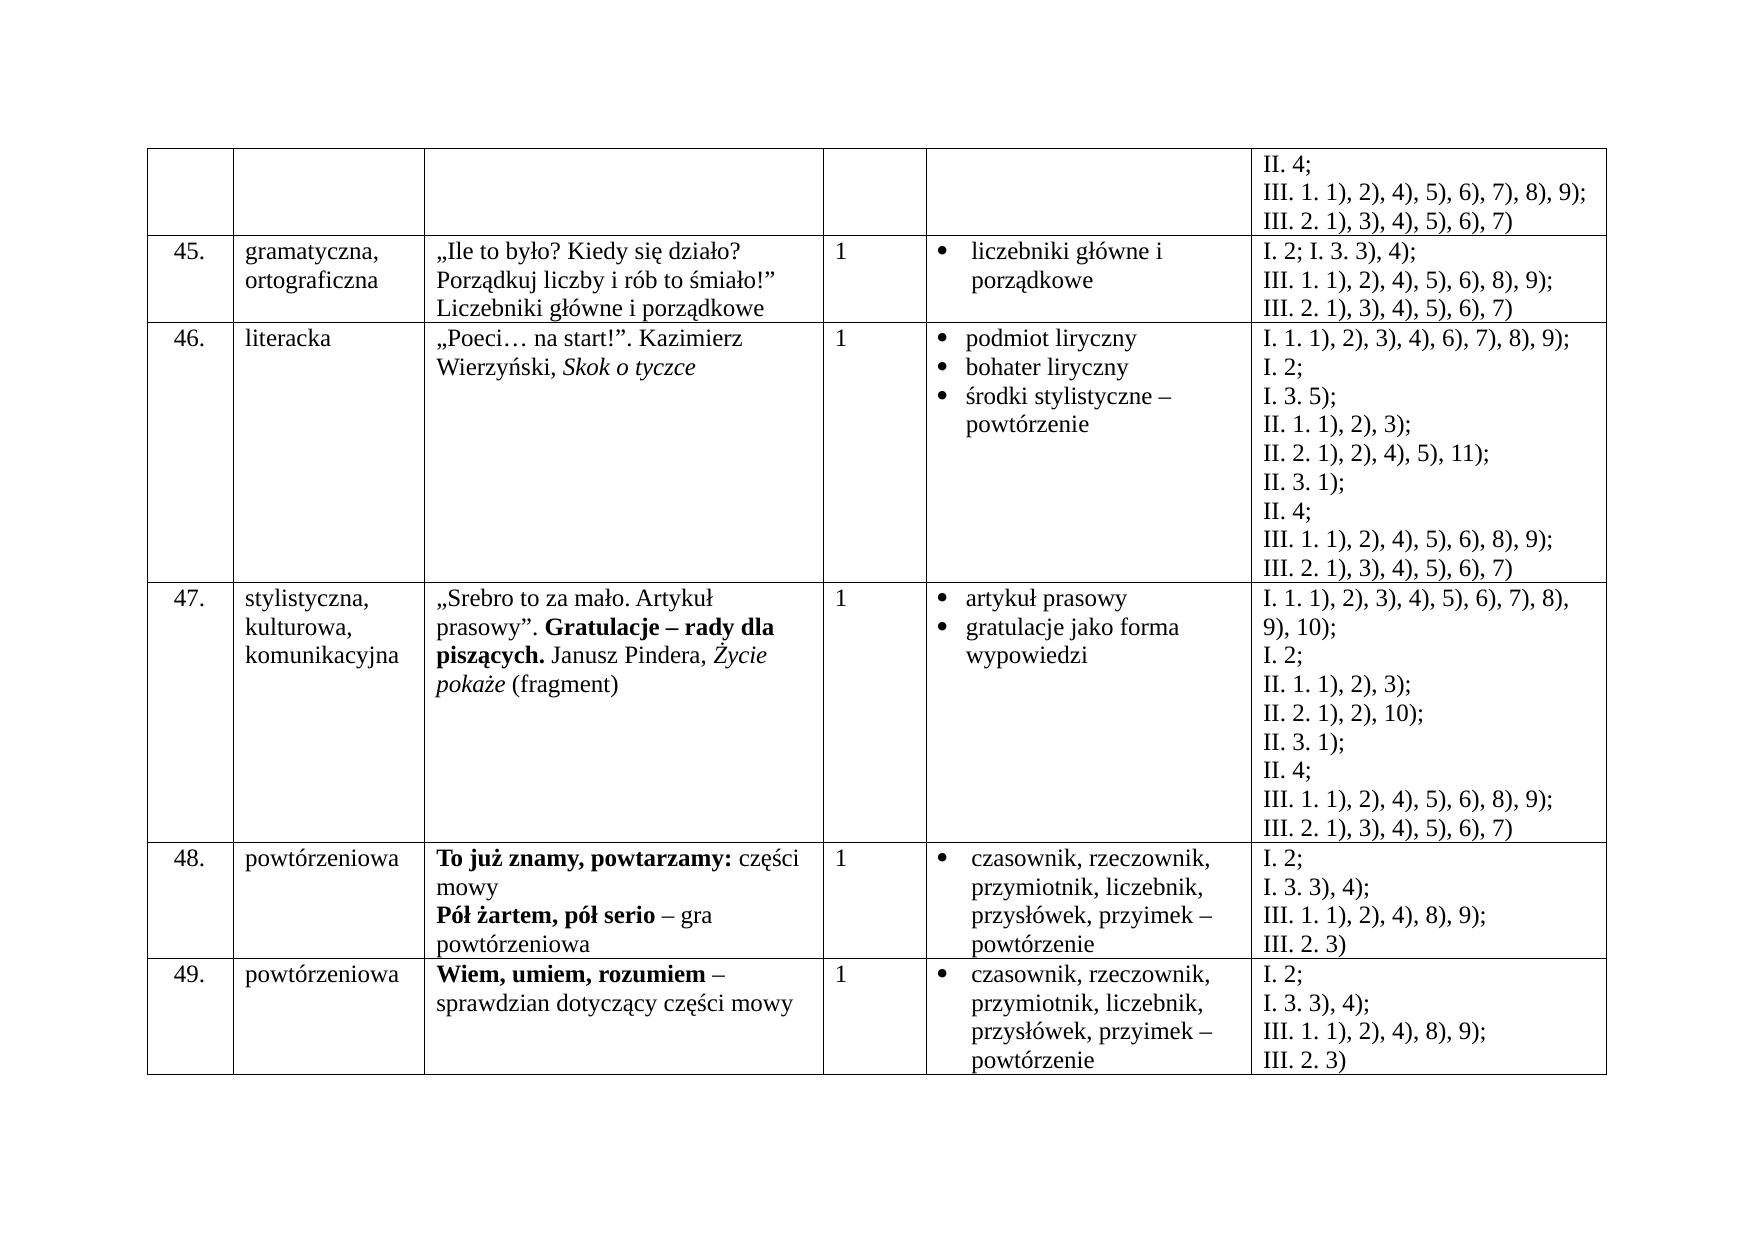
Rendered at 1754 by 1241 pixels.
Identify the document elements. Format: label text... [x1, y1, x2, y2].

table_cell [1252, 149, 1606, 235]
table_cell [148, 843, 233, 958]
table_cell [927, 149, 1251, 235]
table_cell powtórzeniowa [234, 959, 424, 1074]
table_cell [148, 583, 233, 842]
table_cell [148, 323, 233, 582]
table_cell I. 2; I. 3. 3), 4); III. 1. 1), 2), 4), 8), 9); III. 2. 3) [1252, 843, 1606, 958]
table_cell [148, 959, 233, 1074]
table_cell powtórzeniowa [234, 843, 424, 958]
table_cell „Poeci… na start!”. Kazimierz Wierzyński, Skok o tyczce [425, 323, 823, 582]
table_cell czasownik, rzeczownik, przymiotnik, liczebnik, przysłówek, przyimek – powtórzenie [927, 843, 1251, 958]
table_cell 1 [824, 323, 926, 582]
table_cell Wiem, umiem, rozumiem – sprawdzian dotyczący części mowy [425, 959, 823, 1074]
table_cell stylistyczna, kulturowa, komunikacyjna [234, 583, 424, 842]
table_cell czasownik, rzeczownik, przymiotnik, liczebnik, przysłówek, przyimek – powtórzenie [927, 959, 1251, 1074]
table_cell literacka [234, 323, 424, 582]
table_cell 1 [824, 583, 926, 842]
table_cell artykuł prasowy gratulacje jako forma wypowiedzi [927, 583, 1251, 842]
table_cell „Ile to było? Kiedy się działo? Porządkuj liczby i rób to śmiało!” Liczebniki główne i porządkowe [425, 236, 823, 322]
table_cell I. 1. 1), 2), 3), 4), 6), 7), 8), 9); I. 2; I. 3. 5); II. 1. 1), 2), 3); II. 2. 1), 2), 4), 5), 11); II. 3. 1); II. 4; III. 1. 1), 2), 4), 5), 6), 8), 9); III. 2. 1), 3), 4), 5), 6), 7) [1252, 323, 1606, 582]
table_cell podmiot liryczny bohater liryczny środki stylistyczne – powtórzenie [927, 323, 1251, 582]
table_cell I. 1. 1), 2), 3), 4), 5), 6), 7), 8), 9), 10); I. 2; II. 1. 1), 2), 3); II. 2. 1), 2), 10); II. 3. 1); II. 4; III. 1. 1), 2), 4), 5), 6), 8), 9); III. 2. 1), 3), 4), 5), 6), 7) [1252, 583, 1606, 842]
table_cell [234, 149, 424, 235]
table_cell [148, 236, 233, 322]
table_cell [148, 149, 233, 235]
table_cell gramatyczna, ortograficzna [234, 236, 424, 322]
table_cell I. 2; I. 3. 3), 4); III. 1. 1), 2), 4), 5), 6), 8), 9); III. 2. 1), 3), 4), 5), 6), 7) [1252, 236, 1606, 322]
table_cell I. 2; I. 3. 3), 4); III. 1. 1), 2), 4), 8), 9); III. 2. 3) [1252, 959, 1606, 1074]
table_cell 1 [824, 843, 926, 958]
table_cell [425, 149, 823, 235]
table_cell To już znamy, powtarzamy: części mowy Pół żartem, pół serio – gra powtórzeniowa [425, 843, 823, 958]
table_cell 1 [824, 236, 926, 322]
table_cell liczebniki główne i porządkowe [927, 236, 1251, 322]
table_cell 1 [824, 959, 926, 1074]
table_cell 1 [824, 149, 926, 235]
table_cell „Srebro to za mało. Artykuł prasowy”. Gratulacje – rady dla piszących. Janusz Pindera, Życie pokaże (fragment) [425, 583, 823, 842]
